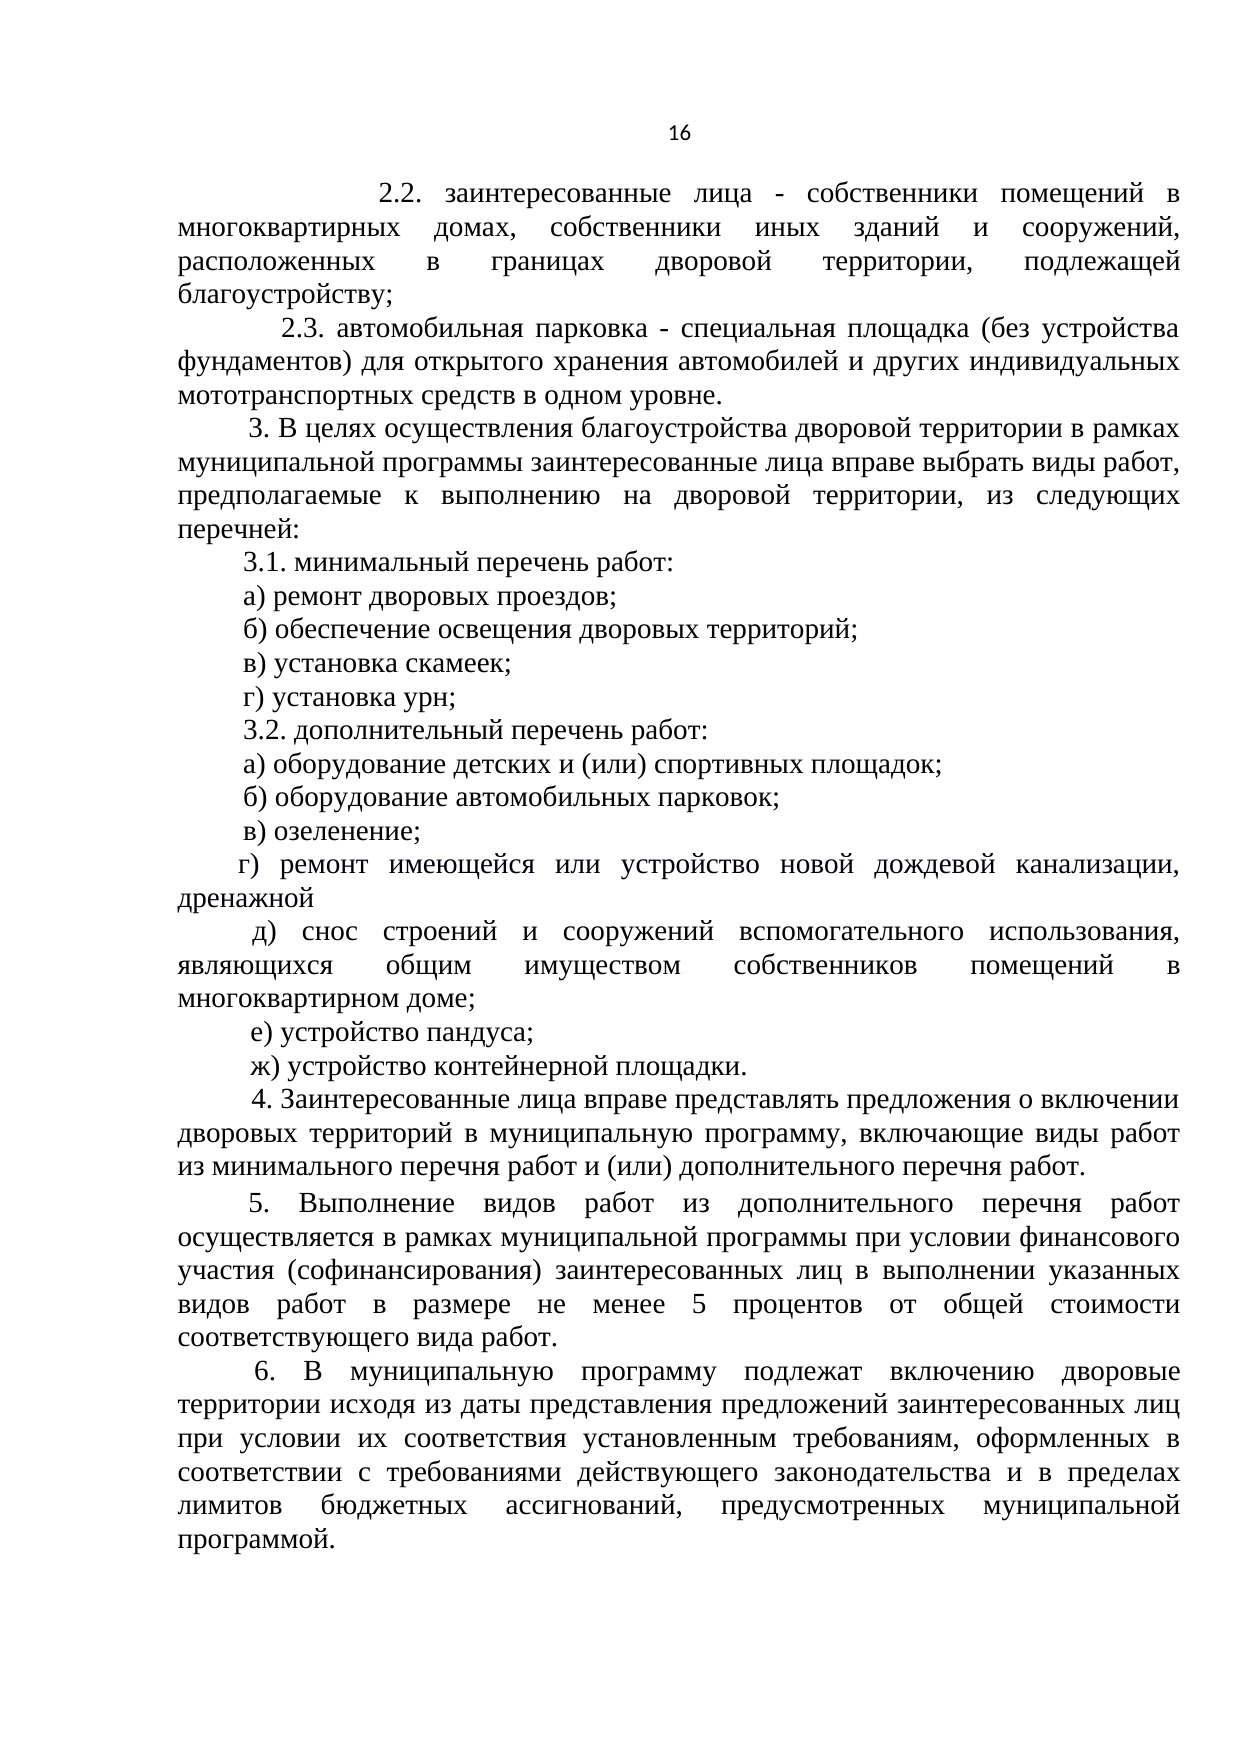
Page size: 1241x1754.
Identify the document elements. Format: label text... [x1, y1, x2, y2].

text а) ремонт дворовых проездов; [177, 578, 1181, 612]
text 6. В муниципальную программу подлежат включению дворовые территории исходя из даты представления предложений заинтересованных лиц при условии их соответствия установленным требованиям, оформленных в соответствии с требованиями действующего законодательства и в пределах лимитов бюджетных ассигнований, предусмотренных муниципальной программой. [177, 1353, 1181, 1554]
text г) установка урн; [177, 679, 1181, 712]
text 3.2. дополнительный перечень работ: [177, 712, 1181, 746]
text в) установка скамеек; [177, 645, 1181, 679]
text б) обеспечение освещения дворовых территорий; [177, 612, 1181, 645]
text 3.1. минимальный перечень работ: [177, 544, 1181, 578]
text 3. В целях осуществления благоустройства дворовой территории в рамках муниципальной программы заинтересованные лица вправе выбрать виды работ, предполагаемые к выполнению на дворовой территории, из следующих перечней: [177, 410, 1181, 544]
text 2.3. автомобильная парковка - специальная площадка (без устройства фундаментов) для открытого хранения автомобилей и других индивидуальных мототранспортных средств в одном уровне. [177, 310, 1181, 410]
text 2.2. заинтересованные лица - собственники помещений в многоквартирных домах, собственники иных зданий и сооружений, расположенных в границах дворовой территории, подлежащей благоустройству; [177, 176, 1181, 310]
text в) озеленение; [177, 813, 1181, 846]
text г) ремонт имеющейся или устройство новой дождевой канализации, дренажной [177, 846, 1181, 913]
text д) снос строений и сооружений вспомогательного использования, являющихся общим имуществом собственников помещений в многоквартирном доме; [177, 913, 1181, 1014]
text е) устройство пандуса; [177, 1014, 1181, 1048]
text ж) устройство контейнерной площадки. [177, 1048, 1181, 1081]
text б) оборудование автомобильных парковок; [177, 779, 1181, 813]
text а) оборудование детских и (или) спортивных площадок; [177, 746, 1181, 779]
text 4. Заинтересованные лица вправе представлять предложения о включении дворовых территорий в муниципальную программу, включающие виды работ из минимального перечня работ и (или) дополнительного перечня работ. [177, 1081, 1181, 1182]
text 5. Выполнение видов работ из дополнительного перечня работ осуществляется в рамках муниципальной программы при условии финансового участия (софинансирования) заинтересованных лиц в выполнении указанных видов работ в размере не менее 5 процентов от общей стоимости соответствующего вида работ. [177, 1185, 1181, 1353]
